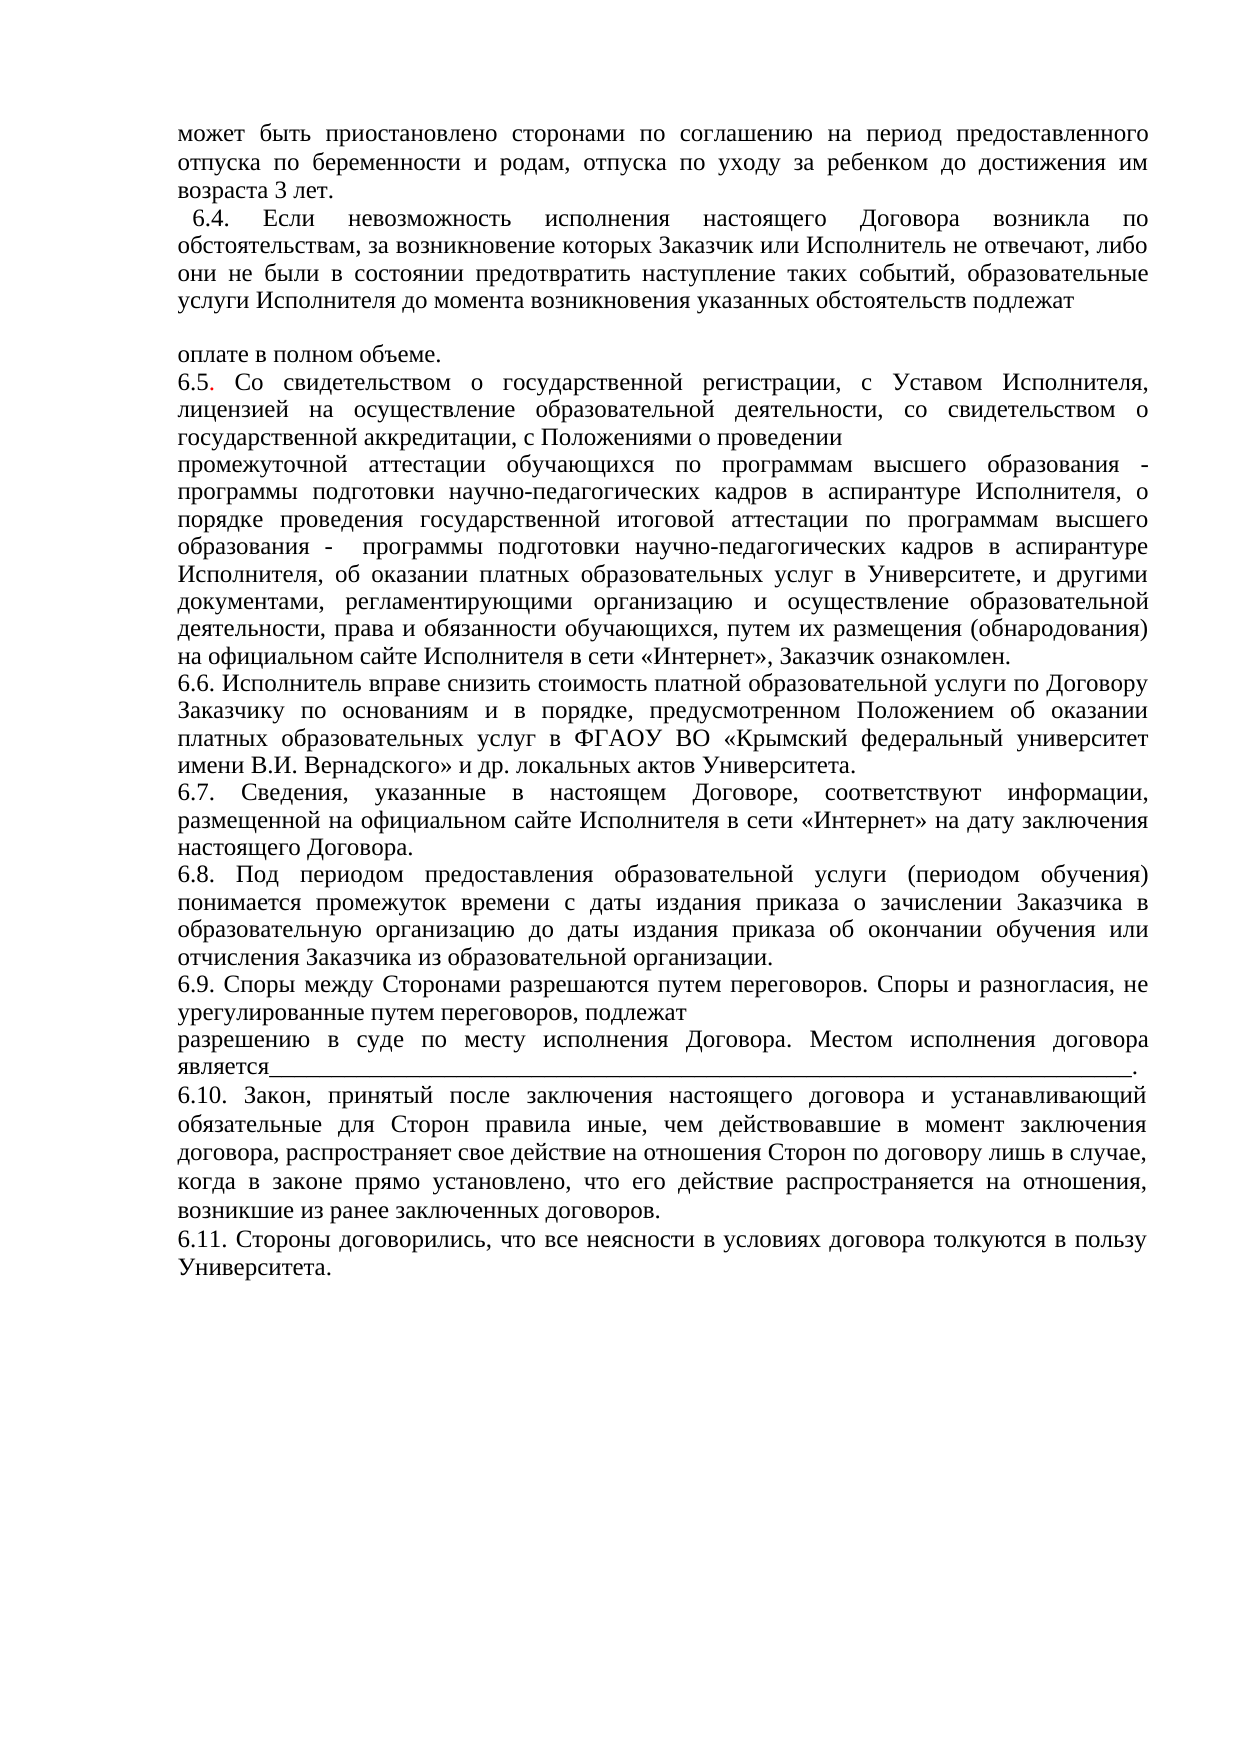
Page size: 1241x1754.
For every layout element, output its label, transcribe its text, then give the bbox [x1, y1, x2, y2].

text промежуточной аттестации обучающихся по программам высшего образования - программы подготовки научно-педагогических кадров в аспирантуре Исполнителя, о порядке проведения государственной итоговой аттестации по программам высшего образования - программы подготовки научно-педагогических кадров в аспирантуре Исполнителя, об оказании платных образовательных услуг в Университете, и другими документами, регламентирующими организацию и осуществление образовательной деятельности, права и обязанности обучающихся, путем их размещения (обнародования) на официальном сайте Исполнителя в сети «Интернет», Заказчик ознакомлен. [177, 451, 1149, 669]
text 6.7. Сведения, указанные в настоящем Договоре, соответствуют информации, размещенной на официальном сайте Исполнителя в сети «Интернет» на дату заключения настоящего Договора. [177, 779, 1149, 861]
text 6.6. Исполнитель вправе снизить стоимость платной образовательной услуги по Договору Заказчику по основаниям и в порядке, предусмотренном Положением об оказании платных образовательных услуг в ФГАОУ ВО «Крымский федеральный университет имени В.И. Вернадского» и др. локальных актов Университета. [177, 669, 1149, 779]
text 6.5. Со свидетельством о государственной регистрации, с Уставом Исполнителя, лицензией на осуществление образовательной деятельности, со свидетельством о государственной аккредитации, с Положениями о проведении [177, 368, 1149, 451]
text 6.8. Под периодом предоставления образовательной услуги (периодом обучения) понимается промежуток времени с даты издания приказа о зачислении Заказчика в образовательную организацию до даты издания приказа об окончании обучения или отчисления Заказчика из образовательной организации. [177, 861, 1149, 971]
text 6.10. Закон, принятый после заключения настоящего договора и устанавливающий обязательные для Сторон правила иные, чем действовавшие в момент заключения договора, распространяет свое действие на отношения Сторон по договору лишь в случае, когда в законе прямо установлено, что его действие распространяется на отношения, возникшие из ранее заключенных договоров. [177, 1080, 1147, 1224]
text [177, 118, 1149, 204]
text 6.11. Стороны договорились, что все неясности в условиях договора толкуются в пользу Университета. [177, 1224, 1147, 1281]
text 6.9. Споры между Сторонами разрешаются путем переговоров. Споры и разногласия, не урегулированные путем переговоров, подлежат [177, 971, 1149, 1025]
text 6.4. Если невозможность исполнения настоящего Договора возникла по обстоятельствам, за возникновение которых Заказчик или Исполнитель не отвечают, либо они не были в состоянии предотвратить наступление таких событий, образовательные услуги Исполнителя до момента возникновения указанных обстоятельств подлежат [177, 204, 1149, 314]
text разрешению в суде по месту исполнения Договора. Местом исполнения договора является_____________________________________________________________________. [177, 1025, 1149, 1080]
text оплате в полном объеме. [177, 341, 1149, 368]
